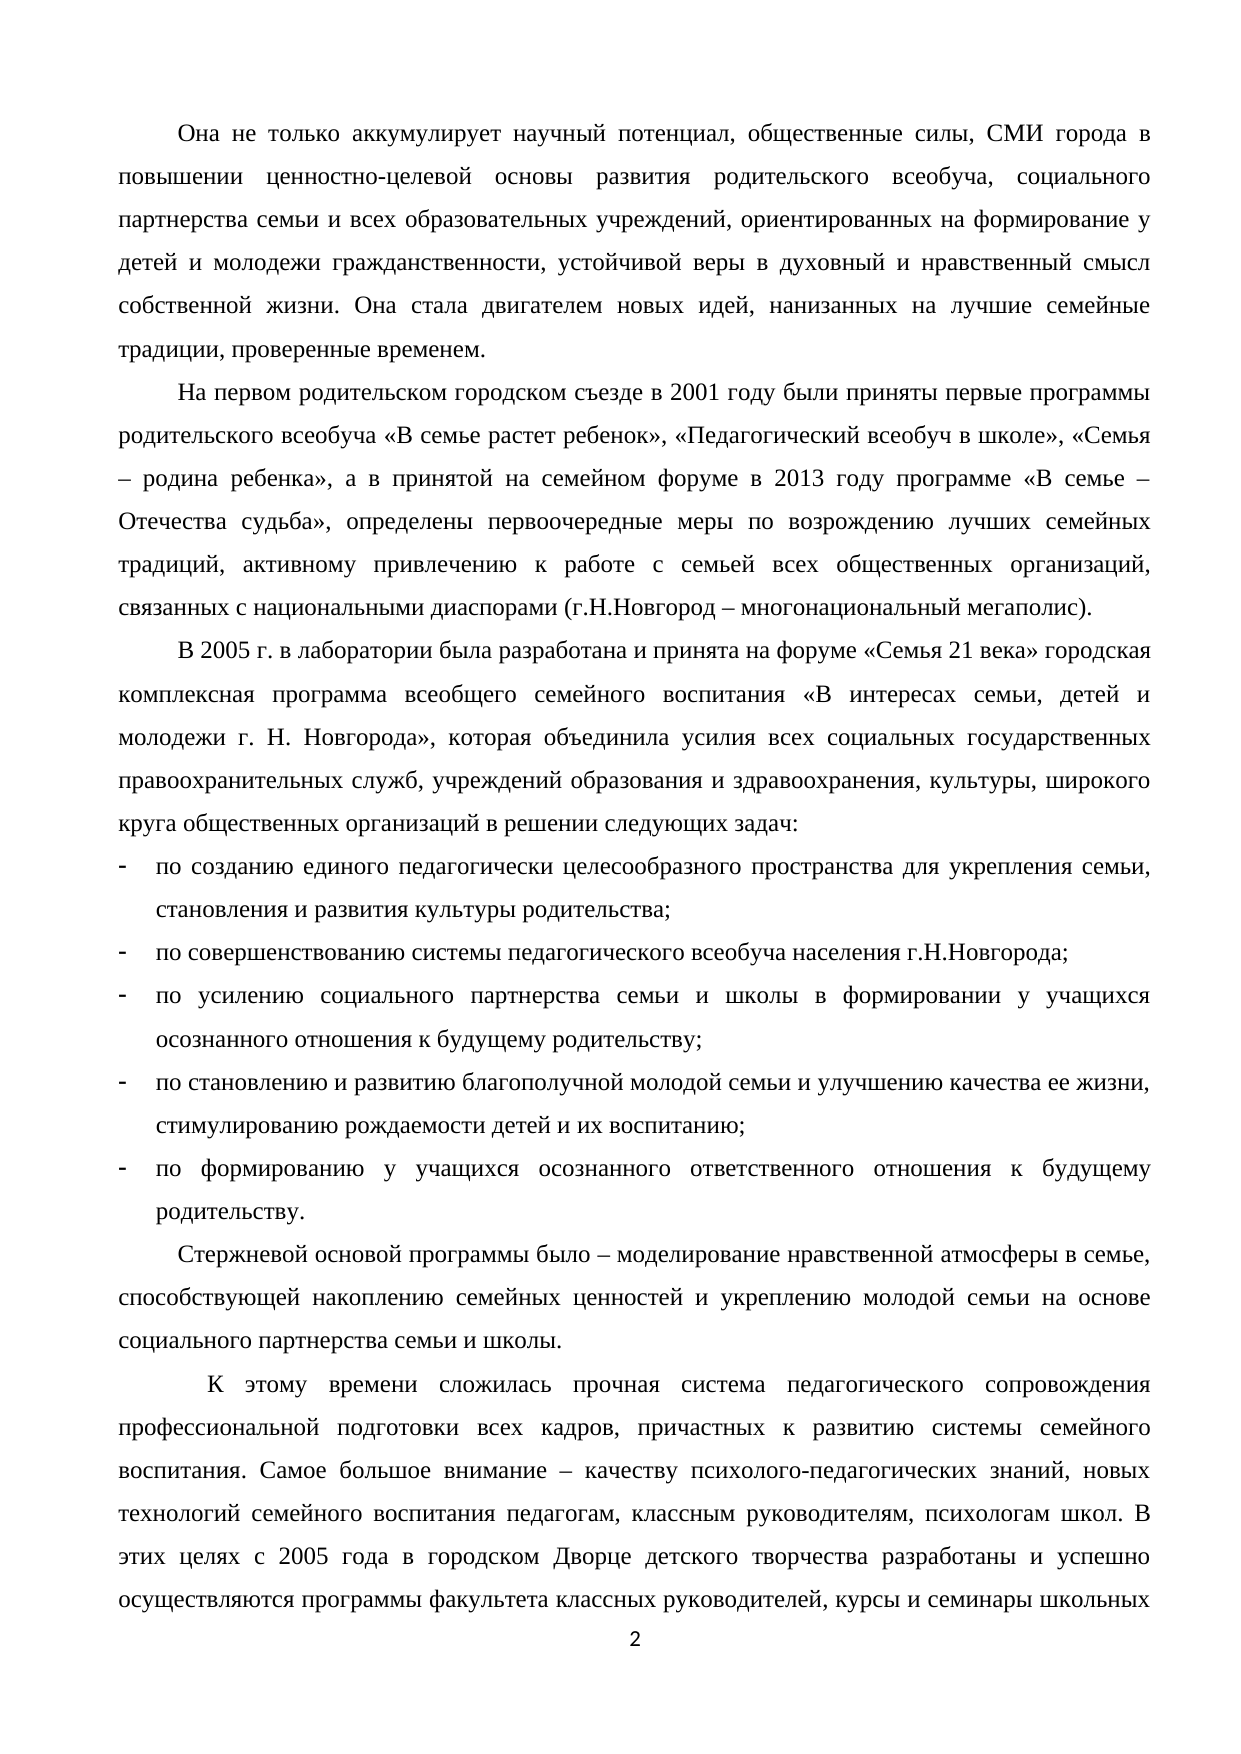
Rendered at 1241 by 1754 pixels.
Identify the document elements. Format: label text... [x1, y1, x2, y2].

list по формированию у учащихся осознанного ответственного отношения к будущему родительству. [118, 1153, 1152, 1225]
text Стержневой основой программы было – моделирование нравственной атмосферы в семье, способствующей накоплению семейных ценностей и укреплению молодой семьи на основе социального партнерства семьи и школы. [118, 1239, 1152, 1354]
list по созданию единого педагогически целесообразного пространства для укрепления семьи, становления и развития культуры родительства; [118, 851, 1152, 923]
list по усилению социального партнерства семьи и школы в формировании у учащихся осознанного отношения к будущему родительству; [118, 981, 1152, 1052]
list по становлению и развитию благополучной молодой семьи и улучшению качества ее жизни, стимулированию рождаемости детей и их воспитанию; [118, 1067, 1152, 1139]
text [118, 1369, 1152, 1613]
text В 2005 г. в лаборатории была разработана и принята на форуме «Семья 21 века» городская комплексная программа всеобщего семейного воспитания «В интересах семьи, детей и молодежи г. Н. Новгорода», которая объединила усилия всех социальных государственных правоохранительных служб, учреждений образования и здравоохранения, культуры, широкого круга общественных организаций в решении следующих задач: [118, 636, 1152, 837]
text Она не только аккумулирует научный потенциал, общественные силы, СМИ города в повышении ценностно-целевой основы развития родительского всеобуча, социального партнерства семьи и всех образовательных учреждений, ориентированных на формирование у детей и молодежи гражданственности, устойчивой веры в духовный и нравственный смысл собственной жизни. Она стала двигателем новых идей, нанизанных на лучшие семейные традиции, проверенные временем. [118, 118, 1152, 362]
text На первом родительском городском съезде в 2001 году были приняты первые программы родительского всеобуча «В семье растет ребенок», «Педагогический всеобуч в школе», «Семья – родина ребенка», а в принятой на семейном форуме в 2013 году программе «В семье – Отечества судьба», определены первоочередные меры по возрождению лучших семейных традиций, активному привлечению к работе с семьей всех общественных организаций, связанных с национальными диаспорами (г.Н.Новгород – многонациональный мегаполис). [118, 377, 1152, 621]
list по совершенствованию системы педагогического всеобуча населения г.Н.Новгорода; [118, 937, 1152, 966]
